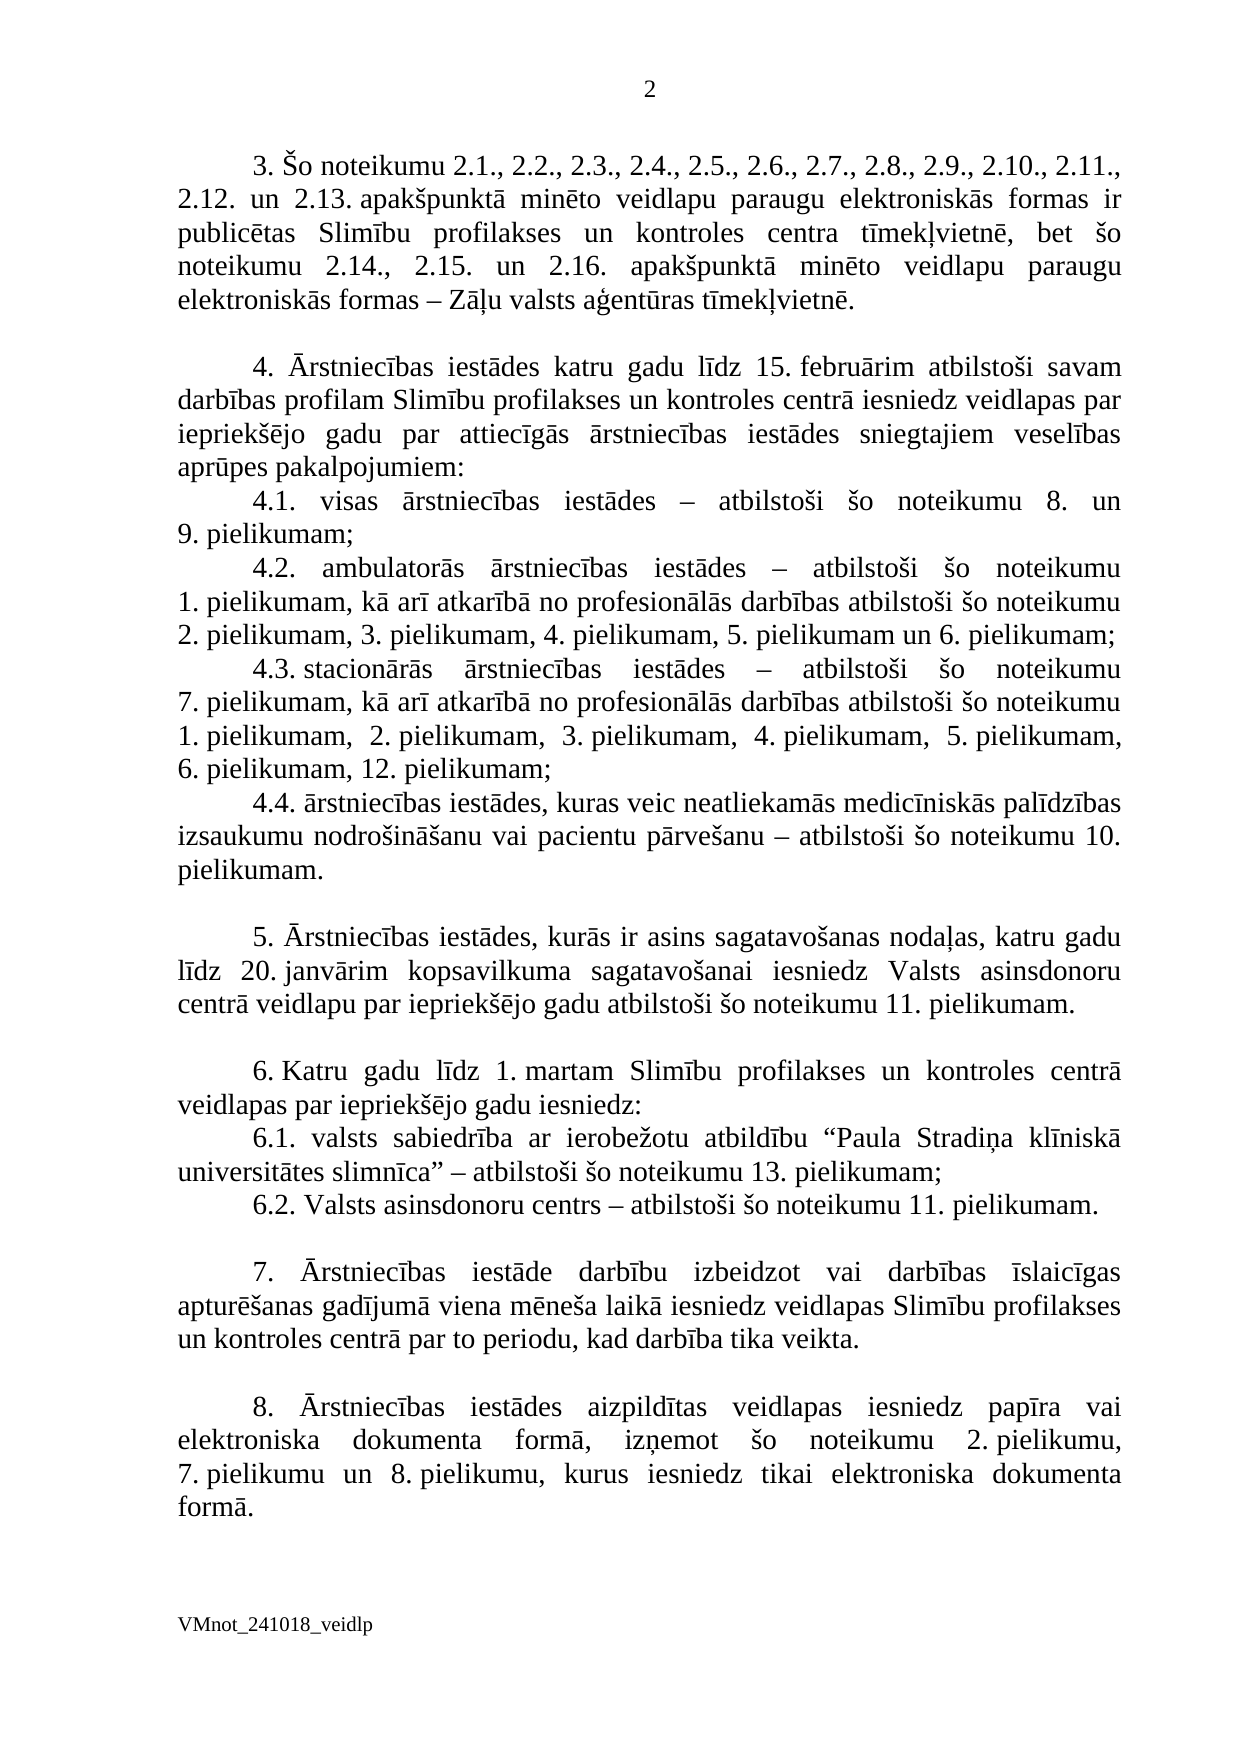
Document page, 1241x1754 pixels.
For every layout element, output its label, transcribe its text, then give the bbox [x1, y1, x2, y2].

title 3. Šo noteikumu 2.1., 2.2., 2.3., 2.4., 2.5., 2.6., 2.7., 2.8., 2.9., 2.10., 2.11., 2.12. un 2.13. apakšpunktā minēto veidlapu paraugu elektroniskās formas ir publicētas Slimību profilakses un kontroles centra tīmekļvietnē, bet šo noteikumu 2.14., 2.15. un 2.16. apakšpunktā minēto veidlapu paraugu elektroniskās formas – Zāļu valsts aģentūras tīmekļvietnē. [177, 148, 1122, 315]
title 4. Ārstniecības iestādes katru gadu līdz 15. februārim atbilstoši savam darbības profilam Slimību profilakses un kontroles centrā iesniedz veidlapas par iepriekšējo gadu par attiecīgās ārstniecības iestādes sniegtajiem veselības aprūpes pakalpojumiem: [177, 349, 1122, 483]
title 6.2. Valsts asinsdonoru centrs – atbilstoši šo noteikumu 11. pielikumam. [177, 1187, 1122, 1221]
title 4.1. visas ārstniecības iestādes – atbilstoši šo noteikumu 8. un 9. pielikumam; [177, 483, 1122, 550]
title 4.4. ārstniecības iestādes, kuras veic neatliekamās medicīniskās palīdzības izsaukumu nodrošināšanu vai pacientu pārvešanu – atbilstoši šo noteikumu 10. pielikumam. [177, 785, 1122, 886]
title 7. Ārstniecības iestāde darbību izbeidzot vai darbības īslaicīgas apturēšanas gadījumā viena mēneša laikā iesniedz veidlapas Slimību profilakses un kontroles centrā par to periodu, kad darbība tika veikta. [177, 1254, 1122, 1355]
title 8. Ārstniecības iestādes aizpildītas veidlapas iesniedz papīra vai elektroniska dokumenta formā, izņemot šo noteikumu 2. pielikumu, 7. pielikumu un 8. pielikumu, kurus iesniedz tikai elektroniska dokumenta formā. [177, 1389, 1122, 1523]
title 6.1. valsts sabiedrība ar ierobežotu atbildību “Paula Stradiņa klīniskā universitātes slimnīca” – atbilstoši šo noteikumu 13. pielikumam; [177, 1120, 1122, 1187]
title 5. Ārstniecības iestādes, kurās ir asins sagatavošanas nodaļas, katru gadu līdz 20. janvārim kopsavilkuma sagatavošanai iesniedz Valsts asinsdonoru centrā veidlapu par iepriekšējo gadu atbilstoši šo noteikumu 11. pielikumam. [177, 919, 1122, 1020]
title 4.3. stacionārās ārstniecības iestādes – atbilstoši šo noteikumu 7. pielikumam, kā arī atkarībā no profesionālās darbības atbilstoši šo noteikumu 1. pielikumam, 2. pielikumam, 3. pielikumam, 4. pielikumam, 5. pielikumam, 6. pielikumam, 12. pielikumam; [177, 651, 1122, 785]
title 6. Katru gadu līdz 1. martam Slimību profilakses un kontroles centrā veidlapas par iepriekšējo gadu iesniedz: [177, 1053, 1122, 1120]
title 4.2. ambulatorās ārstniecības iestādes – atbilstoši šo noteikumu 1. pielikumam, kā arī atkarībā no profesionālās darbības atbilstoši šo noteikumu 2. pielikumam, 3. pielikumam, 4. pielikumam, 5. pielikumam un 6. pielikumam; [177, 550, 1122, 651]
